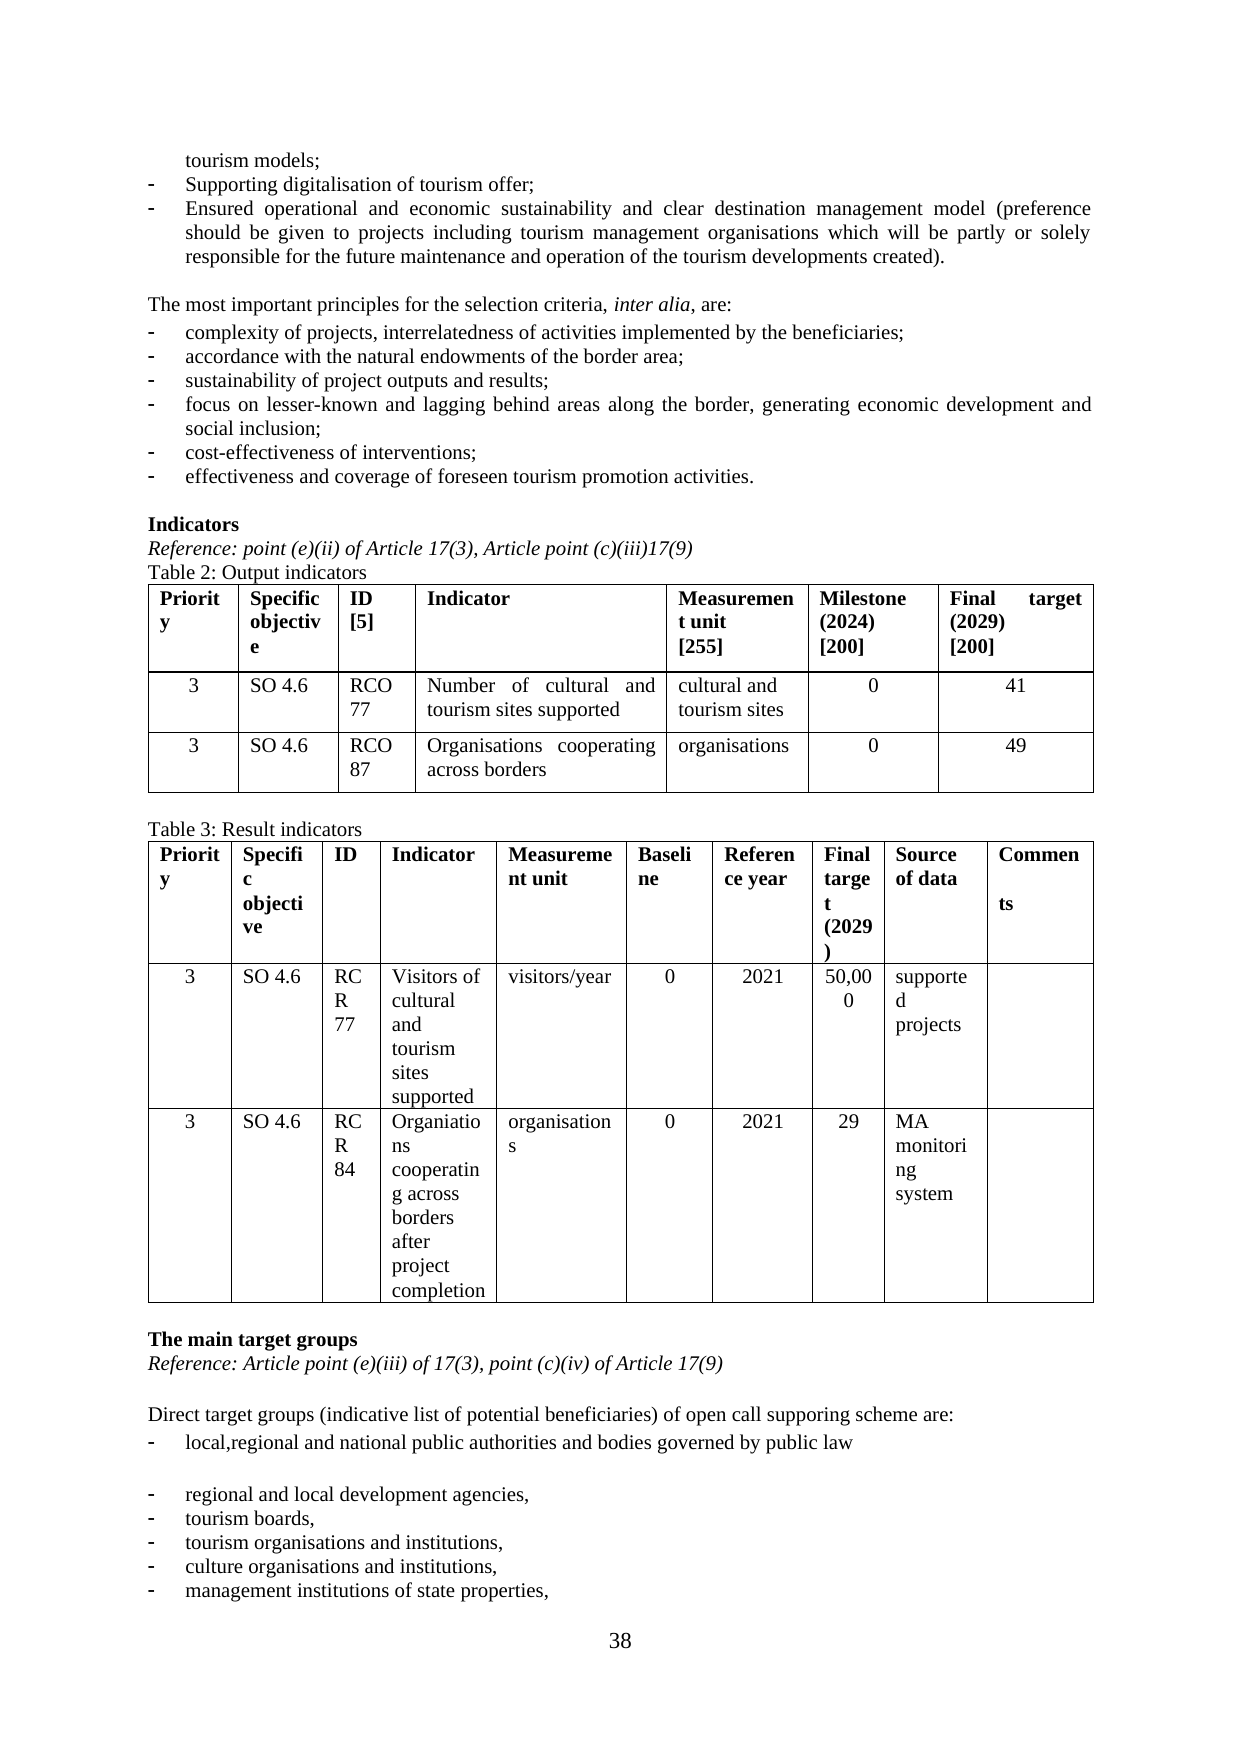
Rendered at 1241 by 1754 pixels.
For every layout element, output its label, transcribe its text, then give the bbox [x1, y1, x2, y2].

list regional and local development agencies, [148, 1482, 1092, 1506]
table_cell Organisations cooperating across borders [416, 733, 666, 792]
table_cell 29 [813, 1109, 884, 1302]
list local,regional and national public authorities and bodies governed by public law [148, 1430, 1092, 1454]
table_cell MA monitoring system [885, 1109, 987, 1302]
table_cell visitors/year [497, 964, 626, 1108]
table_cell 3 [149, 673, 238, 732]
table_cell organisations [667, 733, 808, 792]
table_cell SO 4.6 [232, 964, 322, 1108]
table_cell organisations [497, 1109, 626, 1302]
table_header Reference year [713, 842, 812, 963]
table_cell 0 [627, 964, 712, 1108]
text The most important principles for the selection criteria, inter alia, are: [148, 292, 1092, 316]
table_header ID [323, 842, 380, 963]
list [148, 148, 1092, 172]
table_cell 0 [809, 673, 938, 732]
table_cell Number of cultural and tourism sites supported [416, 673, 666, 732]
table_cell SO 4.6 [239, 733, 338, 792]
text The main target groups [148, 1327, 1092, 1351]
text Direct target groups (indicative list of potential beneficiaries) of open call supporing scheme are: [148, 1402, 1092, 1426]
table_header Specific objective [232, 842, 322, 963]
list sustainability of project outputs and results; [148, 368, 1092, 392]
table_cell 3 [149, 733, 238, 792]
table_header Final target (2029) [200] [939, 585, 1093, 671]
table_header Comments [988, 842, 1093, 963]
list cost-effectiveness of interventions; [148, 440, 1092, 464]
table_cell 3 [149, 964, 231, 1108]
table_cell Visitors of cultural and tourism sites supported [381, 964, 496, 1108]
table_cell SO 4.6 [239, 673, 338, 732]
table_cell cultural and tourism sites [667, 673, 808, 732]
table_cell RCR 77 [323, 964, 380, 1108]
table_header Final target (2029) [813, 842, 884, 963]
text Indicators [148, 512, 1092, 536]
table_cell RCO 77 [339, 673, 415, 732]
list tourism organisations and institutions, [148, 1530, 1092, 1554]
list Ensured operational and economic sustainability and clear destination management model (preference should be given to projects including tourism management organisations which will be partly or solely responsible for the future maintenance and operation of the tourism developments created). [148, 196, 1092, 268]
list effectiveness and coverage of foreseen tourism promotion activities. [148, 464, 1092, 488]
table_header Source of data [885, 842, 987, 963]
list culture organisations and institutions, [148, 1554, 1092, 1578]
list tourism boards, [148, 1506, 1092, 1530]
table_cell SO 4.6 [232, 1109, 322, 1302]
list Supporting digitalisation of tourism offer; [148, 172, 1092, 196]
table_cell 2021 [713, 1109, 812, 1302]
table_header Milestone (2024) [200] [809, 585, 938, 671]
list management institutions of state properties, [148, 1578, 1092, 1602]
table_cell RCO 87 [339, 733, 415, 792]
table_cell 3 [149, 1109, 231, 1302]
list complexity of projects, interrelatedness of activities implemented by the beneficiaries; [148, 320, 1092, 344]
table_cell supported projects [885, 964, 987, 1108]
table_header Priority [149, 585, 238, 671]
table_cell 49 [939, 733, 1093, 792]
table_cell [988, 964, 1093, 1108]
table_cell [988, 1109, 1093, 1302]
table_header Specific objective [239, 585, 338, 671]
table_header Baseline [627, 842, 712, 963]
table_cell 50,000 [813, 964, 884, 1108]
text Table 2: Output indicators [148, 560, 1092, 584]
table_header Indicator [416, 585, 666, 671]
table_header Priority [149, 842, 231, 963]
table_cell Organiations cooperating across borders after project completion [381, 1109, 496, 1302]
list accordance with the natural endowments of the border area; [148, 344, 1092, 368]
text Reference: Article point (e)(iii) of 17(3), point (c)(iv) of Article 17(9) [148, 1351, 1092, 1375]
list focus on lesser-known and lagging behind areas along the border, generating economic development and social inclusion; [148, 392, 1092, 440]
table_cell 41 [939, 673, 1093, 732]
table_header Measurement unit [497, 842, 626, 963]
table_header ID [5] [339, 585, 415, 671]
table_header Indicator [381, 842, 496, 963]
table_cell 0 [809, 733, 938, 792]
table_cell 0 [627, 1109, 712, 1302]
table_header Measurement unit [255] [667, 585, 808, 671]
table_cell RCR 84 [323, 1109, 380, 1302]
table_cell 2021 [713, 964, 812, 1108]
text Table 3: Result indicators [148, 817, 1092, 841]
text Reference: point (e)(ii) of Article 17(3), Article point (c)(iii)17(9) [148, 536, 1092, 560]
